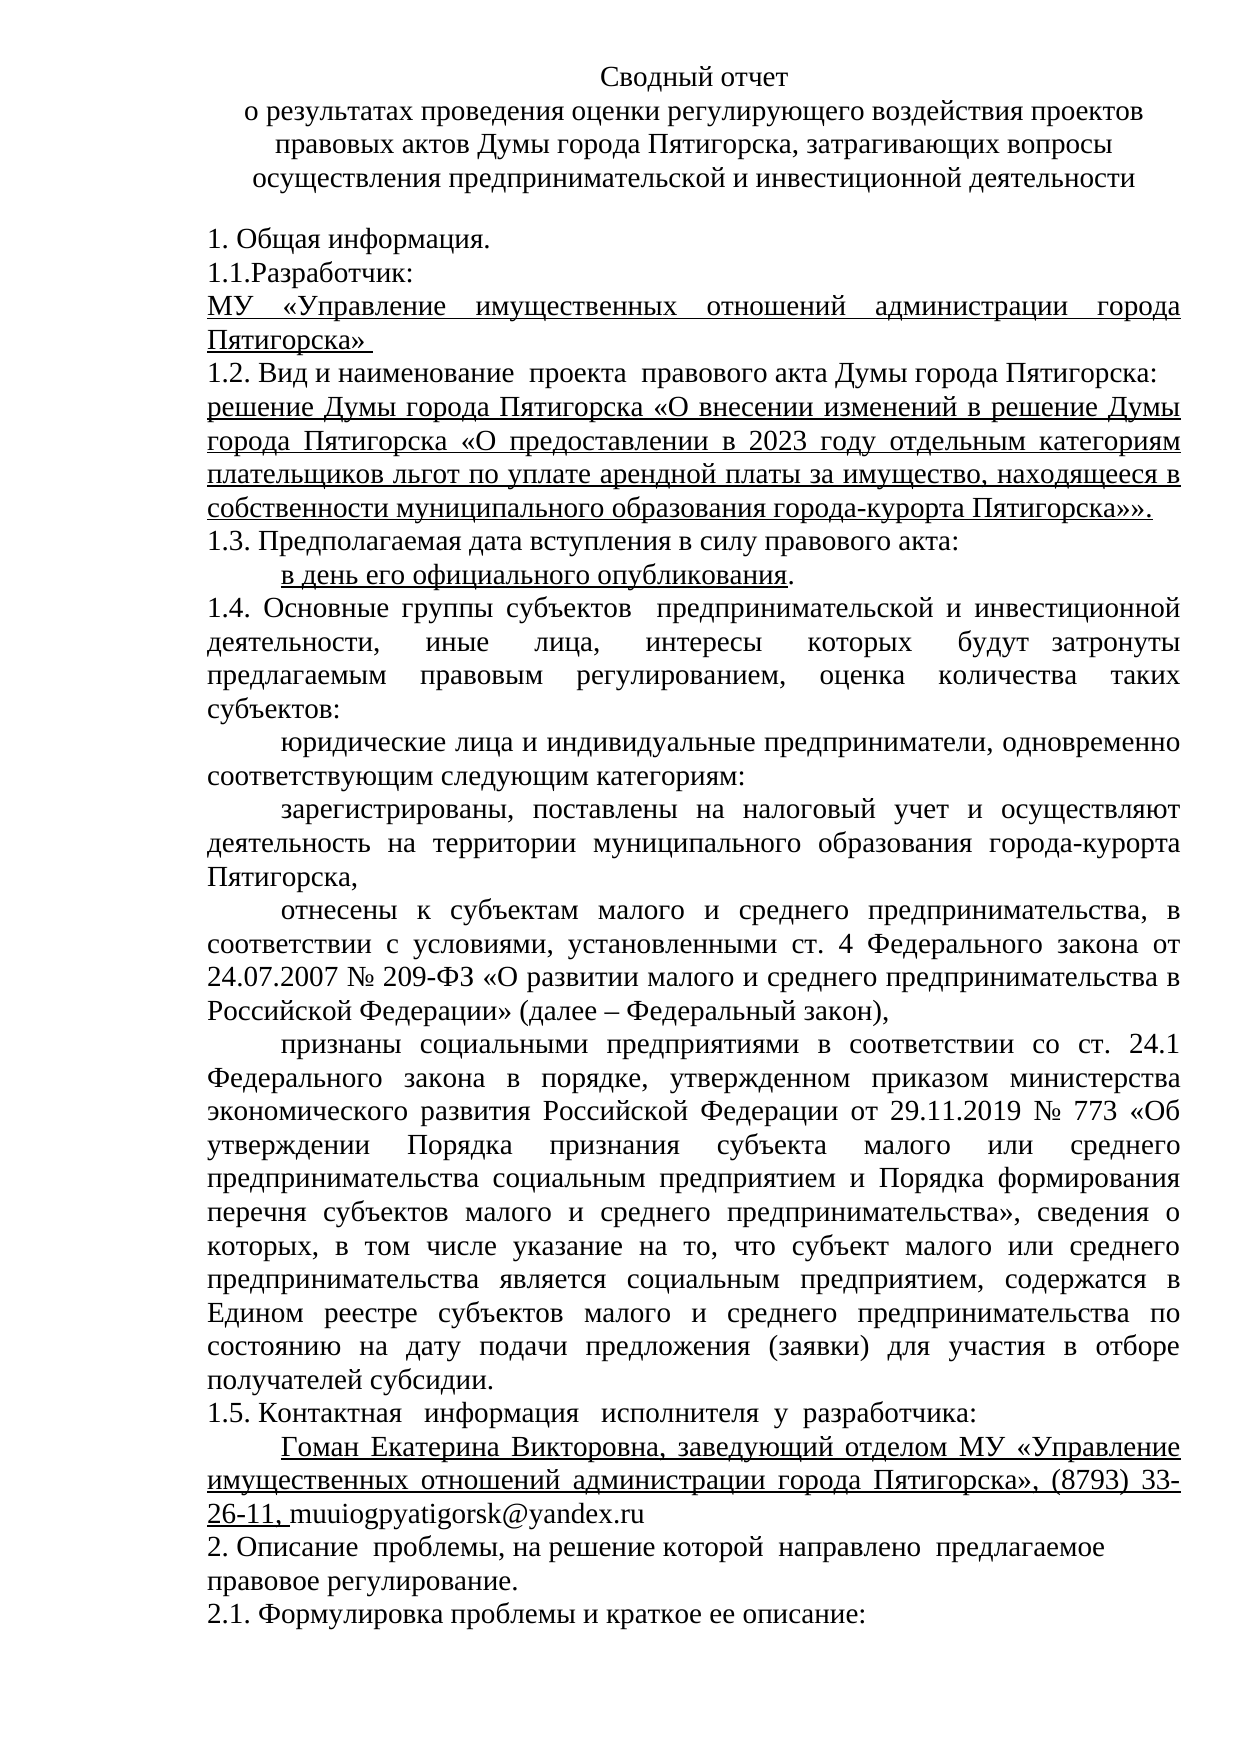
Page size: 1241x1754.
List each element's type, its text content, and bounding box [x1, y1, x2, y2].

text МУ «Управление имущественных отношений администрации города Пятигорска» [207, 288, 1181, 318]
text 2. Описание проблемы, на решение которой направлено предлагаемое правовое регулирование. [207, 1529, 1181, 1597]
text 1.2. Вид и наименование проекта правового акта Думы города Пятигорска: [207, 356, 1181, 389]
text 1. Общая информация. [207, 221, 1181, 255]
text о результатах проведения оценки регулирующего воздействия проектов правовых актов Думы города Пятигорска, затрагивающих вопросы осуществления предпринимательской и инвестиционной деятельности [207, 93, 1181, 193]
text Сводный отчет [207, 59, 1181, 93]
text решение Думы города Пятигорска «О внесении изменений в решение Думы города Пятигорска «О предоставлении в 2023 году отдельным категориям плательщиков льгот по уплате арендной платы за имущество, находящееся в собственности муниципального образования города-курорта Пятигорска»». [207, 420, 1181, 452]
text 2.1. Формулировка проблемы и краткое ее описание: [207, 1597, 1181, 1630]
text решение Думы города Пятигорска «О внесении изменений в решение Думы города Пятигорска «О предоставлении в 2023 году отдельным категориям плательщиков льгот по уплате арендной платы за имущество, находящееся в собственности муниципального образования города-курорта Пятигорска»». [207, 453, 1181, 485]
text МУ «Управление имущественных отношений администрации города Пятигорска» [207, 319, 1181, 356]
text отнесены к субъектам малого и среднего предпринимательства, в соответствии с условиями, установленными ст. 4 Федерального закона от 24.07.2007 № 209-ФЗ «О развитии малого и среднего предпринимательства в Российской Федерации» (далее – Федеральный закон), [207, 892, 1181, 1026]
text Гоман Екатерина Викторовна, заведующий отделом МУ «Управление имущественных отношений администрации города Пятигорска», (8793) 33-26-11, muuiogpyatigorsk@yandex.ru [207, 1493, 1181, 1529]
text 1.1.Разработчик: [207, 255, 1181, 288]
text 1.5. Контактная информация исполнителя у разработчика: [207, 1395, 1181, 1429]
text решение Думы города Пятигорска «О внесении изменений в решение Думы города Пятигорска «О предоставлении в 2023 году отдельным категориям плательщиков льгот по уплате арендной платы за имущество, находящееся в собственности муниципального образования города-курорта Пятигорска»». [207, 389, 1181, 418]
text зарегистрированы, поставлены на налоговый учет и осуществляют деятельность на территории муниципального образования города-курорта Пятигорска, [207, 792, 1181, 892]
text юридические лица и индивидуальные предприниматели, одновременно соответствующим следующим категориям: [207, 724, 1181, 792]
text 1.3. Предполагаемая дата вступления в силу правового акта: [207, 523, 1181, 557]
text признаны социальными предприятиями в соответствии со ст. 24.1 Федерального закона в порядке, утвержденном приказом министерства экономического развития Российской Федерации от 29.11.2019 № 773 «Об утверждении Порядка признания субъекта малого или среднего предпринимательства социальным предприятием и Порядка формирования перечня субъектов малого и среднего предпринимательства», сведения о которых, в том числе указание на то, что субъект малого или среднего предпринимательства является социальным предприятием, содержатся в Едином реестре субъектов малого и среднего предпринимательства по состоянию на дату подачи предложения (заявки) для участия в отборе получателей субсидии. [207, 1026, 1181, 1395]
text Гоман Екатерина Викторовна, заведующий отделом МУ «Управление имущественных отношений администрации города Пятигорска», (8793) 33-26-11, muuiogpyatigorsk@yandex.ru [207, 1429, 1181, 1491]
text 1.4. Основные группы субъектов предпринимательской и инвестиционной деятельности, иные лица, интересы которых будут затронуты предлагаемым правовым регулированием, оценка количества таких субъектов: [207, 590, 1181, 724]
text в день его официального опубликования. [207, 557, 1181, 590]
text решение Думы города Пятигорска «О внесении изменений в решение Думы города Пятигорска «О предоставлении в 2023 году отдельным категориям плательщиков льгот по уплате арендной платы за имущество, находящееся в собственности муниципального образования города-курорта Пятигорска»». [207, 487, 1181, 523]
